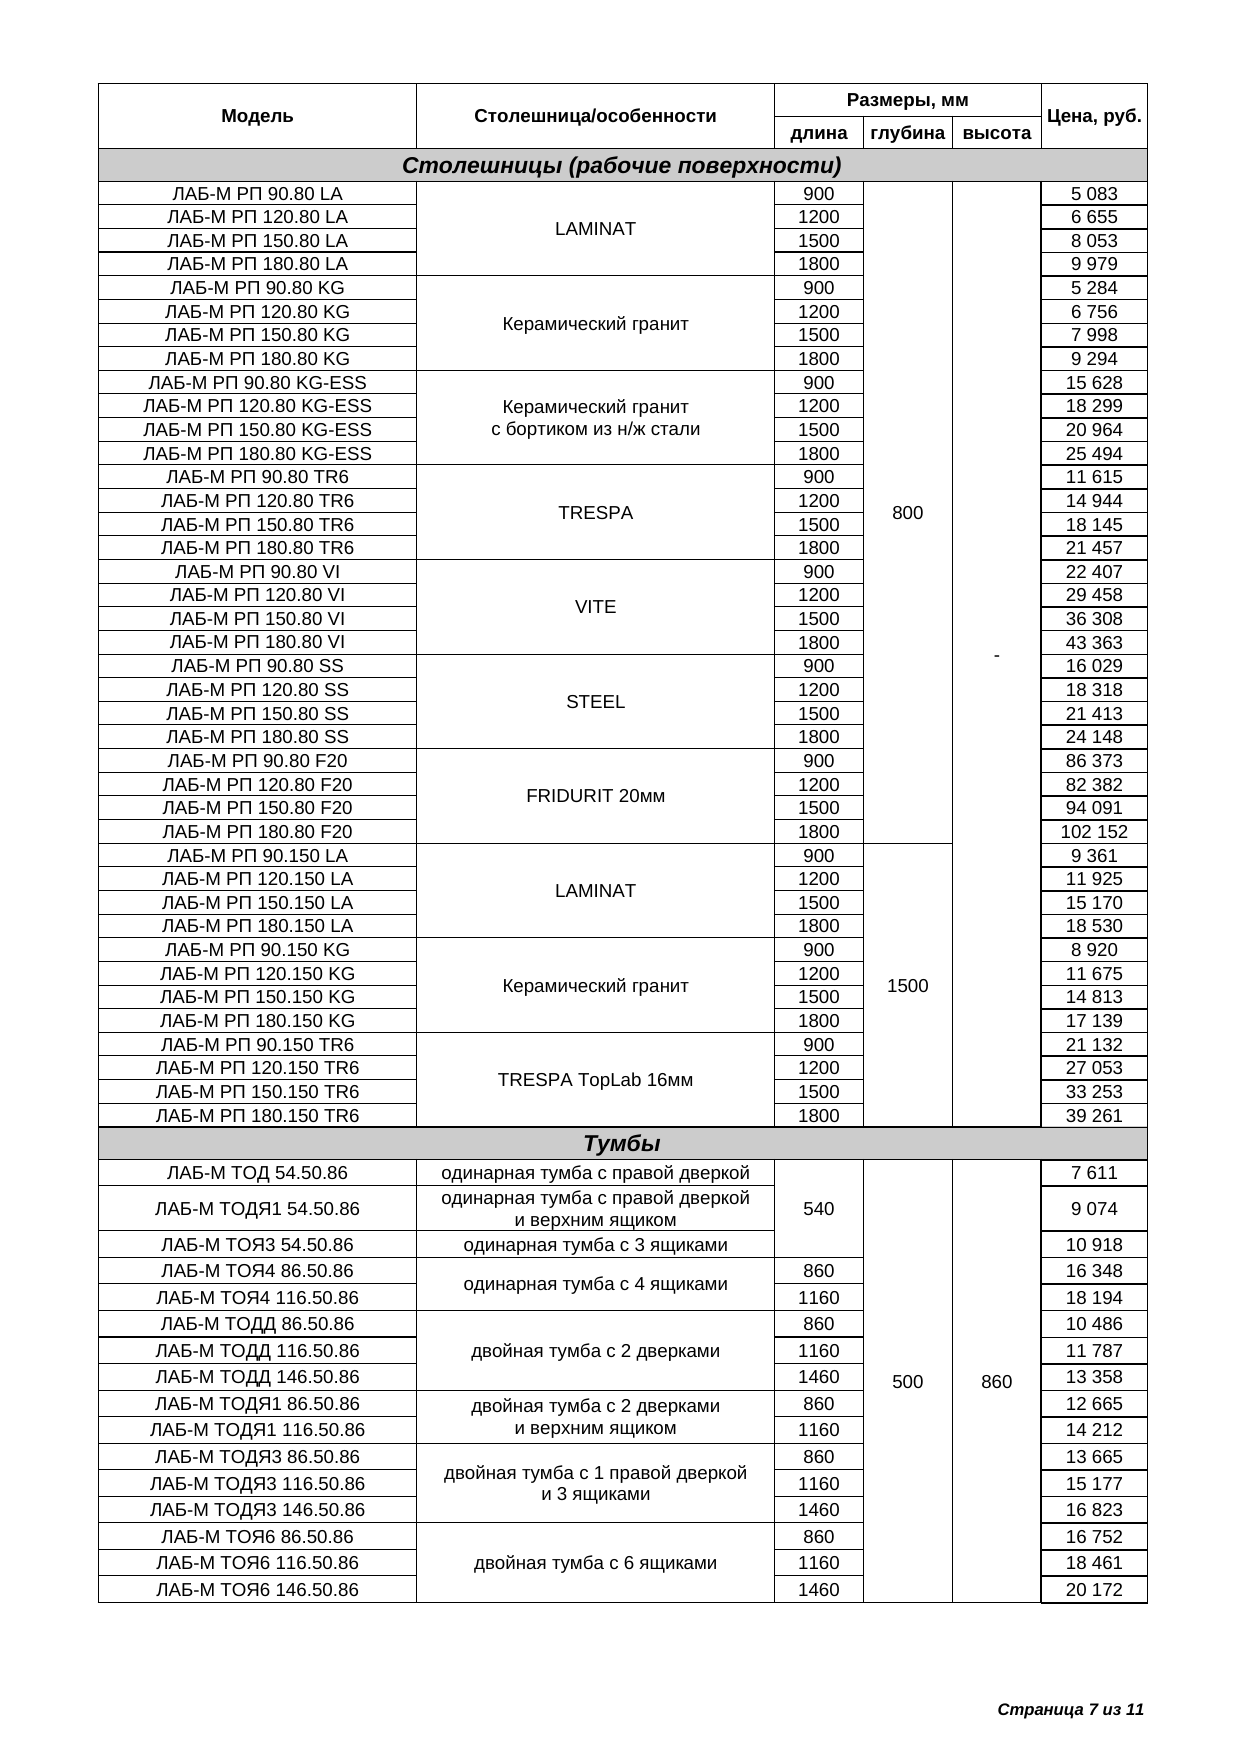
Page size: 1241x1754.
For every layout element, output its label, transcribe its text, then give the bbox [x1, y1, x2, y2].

table_cell 1500 [775, 891, 863, 913]
table_cell 1200 [775, 394, 863, 417]
table_cell 1160 [775, 1550, 863, 1575]
table_cell 1200 [775, 584, 863, 606]
table_cell ЛАБ-М РП 150.80 F20 [99, 796, 416, 819]
table_cell 800 [864, 182, 952, 843]
table_cell ЛАБ-М РП 150.150 TR6 [99, 1080, 416, 1103]
table_cell 1500 [775, 702, 863, 724]
table_cell ЛАБ-М РП 180.80 SS [99, 725, 416, 748]
table_cell ЛАБ-М РП 150.80 SS [99, 702, 416, 724]
table_cell ЛАБ-М ТОДЯ1 54.50.86 [99, 1186, 416, 1230]
table_cell 1500 [864, 844, 952, 1126]
table_cell ЛАБ-М ТОЯ4 116.50.86 [99, 1284, 416, 1310]
table_cell ЛАБ-М РП 90.80 LA [99, 182, 416, 204]
table_cell ЛАБ-М РП 90.80 F20 [99, 749, 416, 772]
table_cell 94 091 [1042, 797, 1147, 819]
table_cell 16 823 [1042, 1497, 1147, 1522]
table_cell Столешницы (рабочие поверхности) [99, 149, 1147, 181]
table_cell 1200 [775, 300, 863, 322]
table_cell 18 461 [1042, 1551, 1147, 1575]
table_cell 24 148 [1042, 726, 1147, 748]
table_cell ЛАБ-М РП 120.150 TR6 [99, 1056, 416, 1079]
table_cell двойная тумба с 2 дверками и верхним ящиком [417, 1391, 774, 1443]
table_cell ЛАБ-М ТОЯ6 86.50.86 [99, 1523, 416, 1549]
table_cell 18 530 [1042, 915, 1147, 937]
table_cell ЛАБ-М РП 150.80 LA [99, 229, 416, 251]
table_cell 18 299 [1042, 395, 1147, 417]
table_cell ЛАБ-М ТОЯ3 54.50.86 [99, 1231, 416, 1257]
table_cell 860 [775, 1523, 863, 1549]
table_cell 1800 [775, 536, 863, 559]
table_header Модель [99, 84, 416, 148]
table_cell 22 407 [1042, 561, 1147, 582]
table_cell 1800 [775, 442, 863, 464]
table_cell ЛАБ-М РП 180.150 KG [99, 1009, 416, 1032]
table_cell ЛАБ-М РП 180.80 LA [99, 253, 416, 275]
table_cell 900 [775, 371, 863, 393]
table_cell 21 132 [1042, 1033, 1147, 1055]
table_cell FRIDURIT 20мм [417, 749, 774, 843]
table_header Столешница/особенности [417, 84, 774, 148]
table_cell 900 [775, 465, 863, 488]
table_cell ЛАБ-М РП 90.150 LA [99, 844, 416, 866]
table_cell ЛАБ-М ТОДД 116.50.86 [99, 1338, 416, 1363]
table_cell 1200 [775, 678, 863, 701]
table_cell STEEL [417, 655, 774, 748]
table_cell 18 194 [1042, 1285, 1147, 1310]
table_cell ЛАБ-М РП 120.80 LA [99, 205, 416, 228]
table_cell 1500 [775, 796, 863, 819]
table_cell ЛАБ-М РП 90.80 KG [99, 276, 416, 299]
table_cell 7 611 [1042, 1161, 1147, 1185]
table_cell 8 920 [1042, 939, 1147, 961]
table_cell ЛАБ-М ТОД 54.50.86 [99, 1160, 416, 1185]
table_cell ЛАБ-М ТОДЯ3 116.50.86 [99, 1470, 416, 1496]
table_cell 9 361 [1042, 844, 1147, 866]
table_cell 13 665 [1042, 1444, 1147, 1469]
table_cell 9 074 [1042, 1187, 1147, 1230]
table_cell 14 212 [1042, 1418, 1147, 1443]
table_cell двойная тумба с 1 правой дверкой и 3 ящиками [417, 1444, 774, 1522]
table_cell 1800 [775, 1104, 863, 1126]
table_cell 900 [775, 276, 863, 299]
table_cell ЛАБ-М РП 120.80 TR6 [99, 489, 416, 512]
table_cell высота [953, 117, 1041, 148]
table_cell 6 756 [1042, 300, 1147, 322]
table_cell 1460 [775, 1364, 863, 1389]
table_cell 860 [775, 1444, 863, 1469]
table_cell одинарная тумба с 3 ящиками [417, 1231, 774, 1257]
table_cell 11 925 [1042, 868, 1147, 890]
table_cell 33 253 [1042, 1081, 1147, 1103]
table_cell 900 [775, 938, 863, 961]
table_cell 1460 [775, 1576, 863, 1602]
table_cell 1800 [775, 915, 863, 937]
table_cell одинарная тумба с правой дверкой [417, 1160, 774, 1185]
table_cell ЛАБ-М ТОДЯ1 86.50.86 [99, 1391, 416, 1416]
table_cell ЛАБ-М РП 90.150 KG [99, 938, 416, 961]
table_cell 12 665 [1042, 1391, 1147, 1416]
table_cell TRESPA [417, 465, 774, 559]
table_cell ЛАБ-М РП 90.80 SS [99, 655, 416, 677]
table_cell 1160 [775, 1470, 863, 1496]
table_cell 86 373 [1042, 750, 1147, 772]
table_cell 15 170 [1042, 892, 1147, 913]
table_cell laminat [417, 182, 774, 275]
table_cell 1160 [775, 1284, 863, 1310]
table_cell ЛАБ-М РП 120.80 VI [99, 584, 416, 606]
table_header Размеры, мм [775, 84, 1041, 116]
table_cell 860 [775, 1311, 863, 1336]
table_cell 5 083 [1042, 182, 1147, 204]
table_cell 16 348 [1042, 1258, 1147, 1283]
table_cell 17 139 [1042, 1010, 1147, 1032]
table_cell 1500 [775, 1080, 863, 1103]
table_cell 500 [864, 1160, 952, 1602]
table_cell 9 294 [1042, 348, 1147, 370]
table_cell 900 [775, 1033, 863, 1055]
table_cell 16 752 [1042, 1524, 1147, 1549]
table_cell ЛАБ-М РП 120.150 KG [99, 962, 416, 984]
table_cell ЛАБ-М РП 150.80 VI [99, 607, 416, 630]
table_cell Керамический гранит с бортиком из н/ж стали [417, 371, 774, 464]
table_cell ЛАБ-М РП 120.80 SS [99, 678, 416, 701]
table_cell VITE [417, 560, 774, 653]
table_cell 900 [775, 560, 863, 582]
table_cell 10 918 [1042, 1232, 1147, 1257]
table_cell длина [775, 117, 863, 148]
table_cell ЛАБ-М РП 120.150 LA [99, 867, 416, 890]
table_cell 21 457 [1042, 537, 1147, 559]
table_cell 1160 [775, 1417, 863, 1443]
table_cell 900 [775, 844, 863, 866]
table_cell ЛАБ-М РП 90.80 TR6 [99, 465, 416, 488]
table_cell 102 152 [1042, 821, 1147, 843]
table_cell одинарная тумба с правой дверкой и верхним ящиком [417, 1186, 774, 1230]
table_cell 18 145 [1042, 513, 1147, 535]
table_cell 1800 [775, 820, 863, 843]
table_cell 860 [775, 1391, 863, 1416]
table_cell 1500 [775, 229, 863, 251]
table_cell ЛАБ-М РП 90.80 VI [99, 560, 416, 582]
table_cell ЛАБ-М ТОЯ6 116.50.86 [99, 1550, 416, 1575]
table_cell 36 308 [1042, 608, 1147, 630]
table_cell 20 964 [1042, 419, 1147, 441]
table_cell 15 628 [1042, 371, 1147, 393]
table_cell - [953, 182, 1040, 1126]
table_cell ЛАБ-М ТОДД 86.50.86 [99, 1311, 416, 1336]
table_cell двойная тумба с 6 ящиками [417, 1523, 774, 1602]
table_cell ЛАБ-М РП 150.80 TR6 [99, 513, 416, 535]
table_cell 1800 [775, 1009, 863, 1032]
table_cell ЛАБ-М РП 90.150 TR6 [99, 1033, 416, 1055]
table_cell 27 053 [1042, 1057, 1147, 1079]
table_cell ЛАБ-М РП 120.80 F20 [99, 773, 416, 795]
table_cell 540 [775, 1160, 863, 1257]
table_cell 18 318 [1042, 679, 1147, 701]
table_cell ЛАБ-М РП 180.80 TR6 [99, 536, 416, 559]
table_cell ЛАБ-М РП 150.150 LA [99, 891, 416, 913]
table_cell 25 494 [1042, 442, 1147, 464]
table_cell 7 998 [1042, 324, 1147, 346]
table_cell глубина [864, 117, 952, 148]
table_cell 82 382 [1042, 773, 1147, 795]
table_cell 1500 [775, 513, 863, 535]
table_cell 1200 [775, 1056, 863, 1079]
table_cell 1200 [775, 867, 863, 890]
table_cell 1200 [775, 489, 863, 512]
table_cell TRESPA TopLab 16мм [417, 1033, 774, 1126]
table_cell ЛАБ-М РП 120.80 KG [99, 300, 416, 322]
table_cell Керамический гранит [417, 276, 774, 370]
table_cell 11 787 [1042, 1338, 1147, 1363]
table_cell 43 363 [1042, 631, 1147, 653]
table_cell 21 413 [1042, 702, 1147, 724]
table_cell ЛАБ-М РП 150.150 KG [99, 986, 416, 1008]
table_cell 1160 [775, 1338, 863, 1363]
table_cell 860 [775, 1258, 863, 1283]
table_cell 11 615 [1042, 466, 1147, 488]
table_cell 13 358 [1042, 1365, 1147, 1389]
table_cell 1500 [775, 324, 863, 346]
table_cell ЛАБ-М РП 120.80 KG-ESS [99, 394, 416, 417]
table_cell ЛАБ-М ТОДЯ3 86.50.86 [99, 1444, 416, 1469]
table_cell ЛАБ-М РП 150.80 KG [99, 324, 416, 346]
table_cell 11 675 [1042, 962, 1147, 984]
table_cell 900 [775, 655, 863, 677]
table_cell Керамический гранит [417, 938, 774, 1032]
table_cell 39 261 [1042, 1104, 1147, 1126]
table_cell ЛАБ-М РП 180.80 F20 [99, 820, 416, 843]
table_cell ЛАБ-М РП 180.150 TR6 [99, 1104, 416, 1126]
table_cell 1500 [775, 607, 863, 630]
table_cell 860 [953, 1160, 1040, 1602]
table_cell 9 979 [1042, 253, 1147, 275]
table_cell 29 458 [1042, 584, 1147, 606]
table_cell 1800 [775, 631, 863, 653]
table_cell 10 486 [1042, 1311, 1147, 1336]
table_cell 1800 [775, 253, 863, 275]
table_cell ЛАБ-М РП 180.150 LA [99, 915, 416, 937]
table_cell 1500 [775, 986, 863, 1008]
table_cell ЛАБ-М ТОДД 146.50.86 [99, 1364, 416, 1389]
table_cell 1200 [775, 962, 863, 984]
table_cell 1460 [775, 1497, 863, 1522]
table_cell одинарная тумба с 4 ящиками [417, 1258, 774, 1310]
table_cell ЛАБ-М ТОДЯ3 146.50.86 [99, 1497, 416, 1522]
table_cell 1800 [775, 347, 863, 370]
table_cell 14 944 [1042, 490, 1147, 512]
table_cell ЛАБ-М РП 150.80 KG-ESS [99, 418, 416, 441]
table_cell Тумбы [99, 1128, 1147, 1159]
table_cell 8 053 [1042, 230, 1147, 251]
table_cell 5 284 [1042, 277, 1147, 299]
table_cell 1200 [775, 773, 863, 795]
table_cell ЛАБ-М ТОЯ6 146.50.86 [99, 1576, 416, 1602]
table_cell 6 655 [1042, 206, 1147, 228]
table_cell двойная тумба с 2 дверками [417, 1311, 774, 1389]
table_cell 900 [775, 182, 863, 204]
table_cell ЛАБ-М РП 90.80 KG-ESS [99, 371, 416, 393]
table_cell 1200 [775, 205, 863, 228]
table_cell laminat [417, 844, 774, 937]
table_cell 1500 [775, 418, 863, 441]
table_cell 1800 [775, 725, 863, 748]
table_cell ЛАБ-М РП 180.80 VI [99, 631, 416, 653]
table_cell ЛАБ-М ТОДЯ1 116.50.86 [99, 1417, 416, 1443]
table_cell ЛАБ-М РП 180.80 KG-ESS [99, 442, 416, 464]
table_cell 900 [775, 749, 863, 772]
table_cell 20 172 [1042, 1577, 1147, 1602]
table_cell 15 177 [1042, 1471, 1147, 1496]
table_header Цена, руб. [1042, 84, 1147, 148]
table_cell 16 029 [1042, 655, 1147, 677]
table_cell ЛАБ-М РП 180.80 KG [99, 347, 416, 370]
table_cell 14 813 [1042, 986, 1147, 1008]
table_cell ЛАБ-М ТОЯ4 86.50.86 [99, 1258, 416, 1283]
